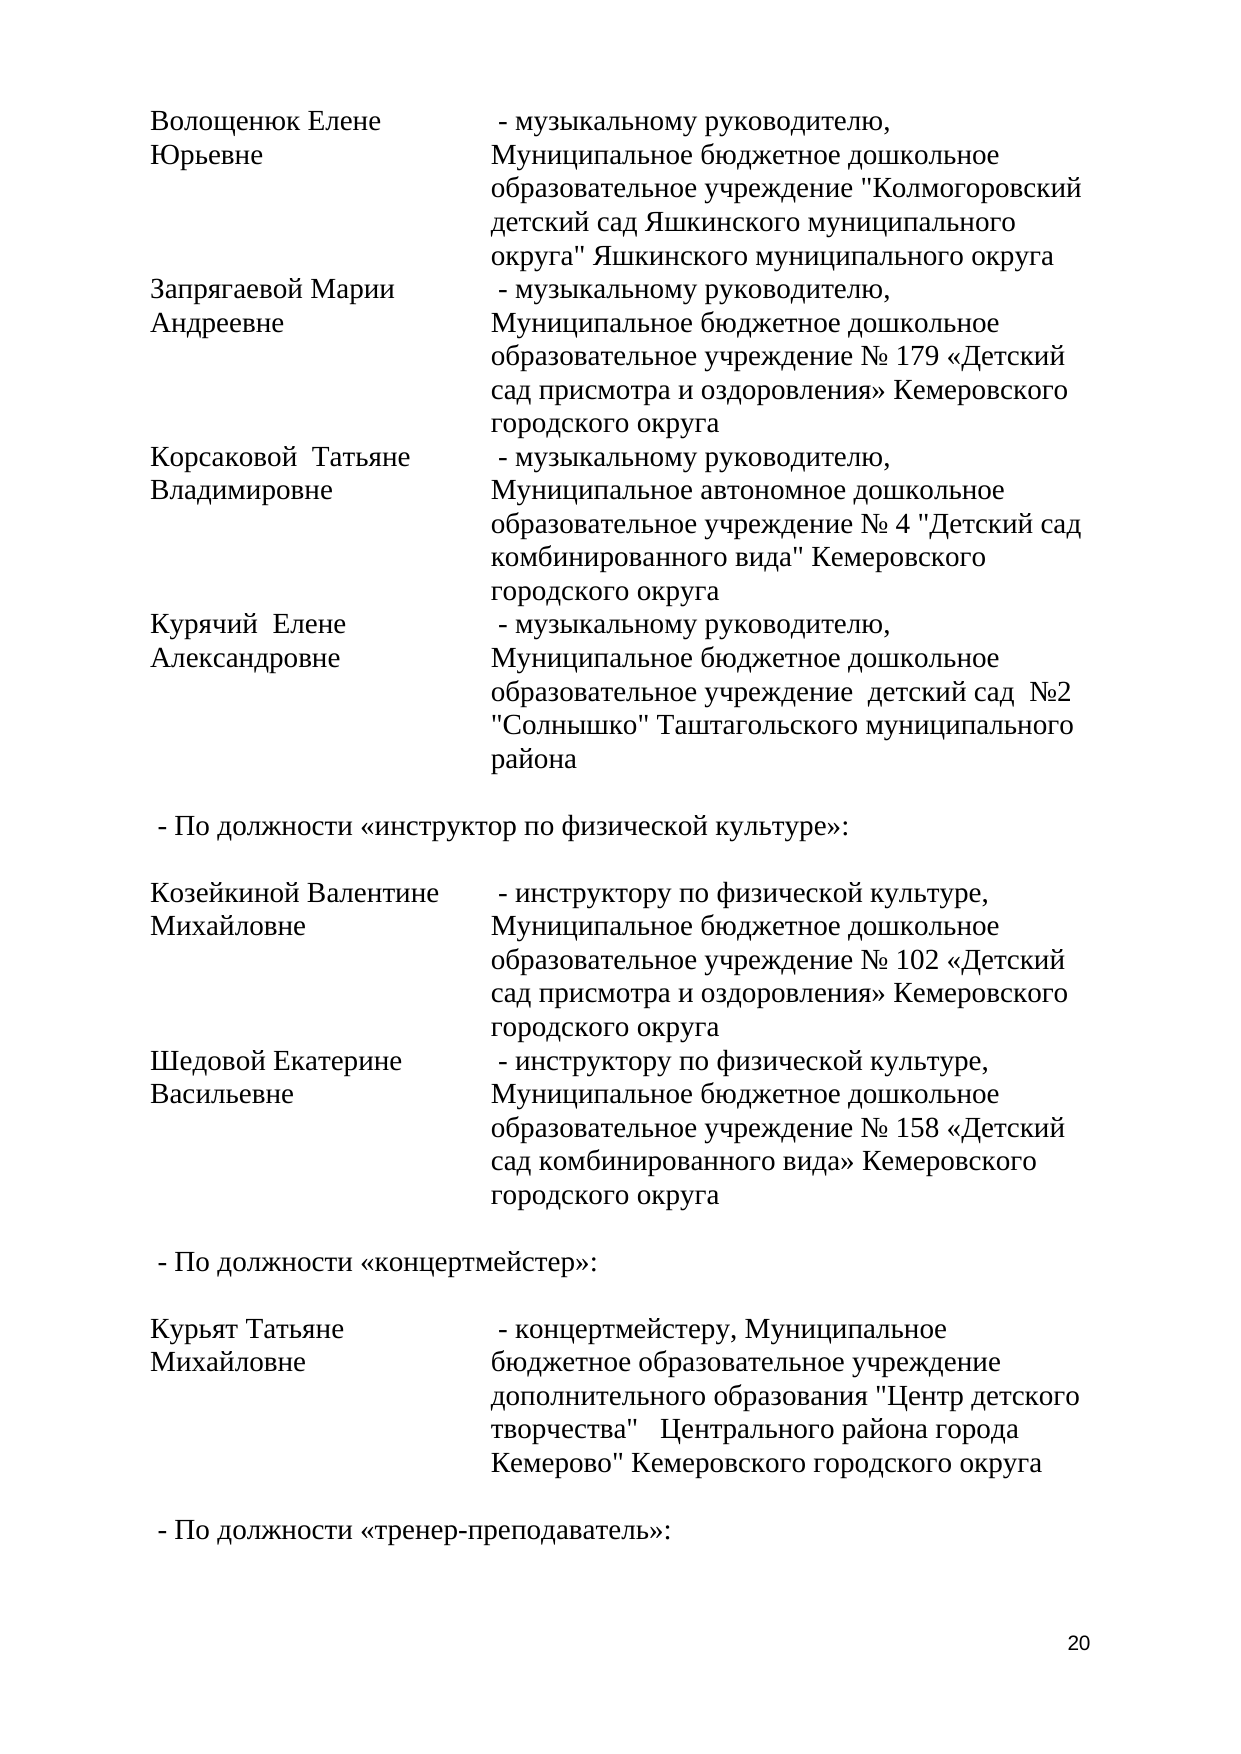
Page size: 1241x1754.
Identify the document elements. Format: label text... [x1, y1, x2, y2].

table_header - концертмейстеру, Муниципальное бюджетное образовательное учреждение дополнительного образования "Центр детского творчества" Центрального района города Кемерово" Кемеровского городского округа [490, 1311, 1091, 1479]
table_cell - музыкальному руководителю, Муниципальное автономное дошкольное образовательное учреждение № 4 "Детский сад комбинированного вида" Кемеровского городского округа [490, 439, 1091, 607]
text - По должности «концертмейстер»: [150, 1244, 1090, 1277]
table_cell Курячий Елене Александровне [149, 607, 489, 774]
table_header Волощенюк Елене Юрьевне [149, 104, 489, 271]
table_cell Шедовой Екатерине Васильевне [149, 1043, 489, 1210]
text - По должности «тренер-преподаватель»: [150, 1512, 1090, 1546]
table_header - инструктору по физической культуре, Муниципальное бюджетное дошкольное образовательное учреждение № 102 «Детский сад присмотра и оздоровления» Кемеровского городского округа [490, 875, 1091, 1043]
text - По должности «инструктор по физической культуре»: [150, 808, 1090, 841]
table_header Козейкиной Валентине Михайловне [149, 875, 489, 1043]
table_cell - музыкальному руководителю, Муниципальное бюджетное дошкольное образовательное учреждение № 179 «Детский сад присмотра и оздоровления» Кемеровского городского округа [490, 271, 1091, 439]
table_cell Корсаковой Татьяне Владимировне [149, 439, 489, 607]
table_cell Запрягаевой Марии Андреевне [149, 271, 489, 439]
table_cell - инструктору по физической культуре, Муниципальное бюджетное дошкольное образовательное учреждение № 158 «Детский сад комбинированного вида» Кемеровского городского округа [490, 1043, 1091, 1210]
table_header - музыкальному руководителю, Муниципальное бюджетное дошкольное образовательное учреждение "Колмогоровский детский сад Яшкинского муниципального округа" Яшкинского муниципального округа [490, 104, 1091, 271]
table_cell - музыкальному руководителю, Муниципальное бюджетное дошкольное образовательное учреждение детский сад №2 "Солнышко" Таштагольского муниципального района [490, 607, 1091, 774]
table_header Курьят Татьяне Михайловне [149, 1311, 489, 1479]
